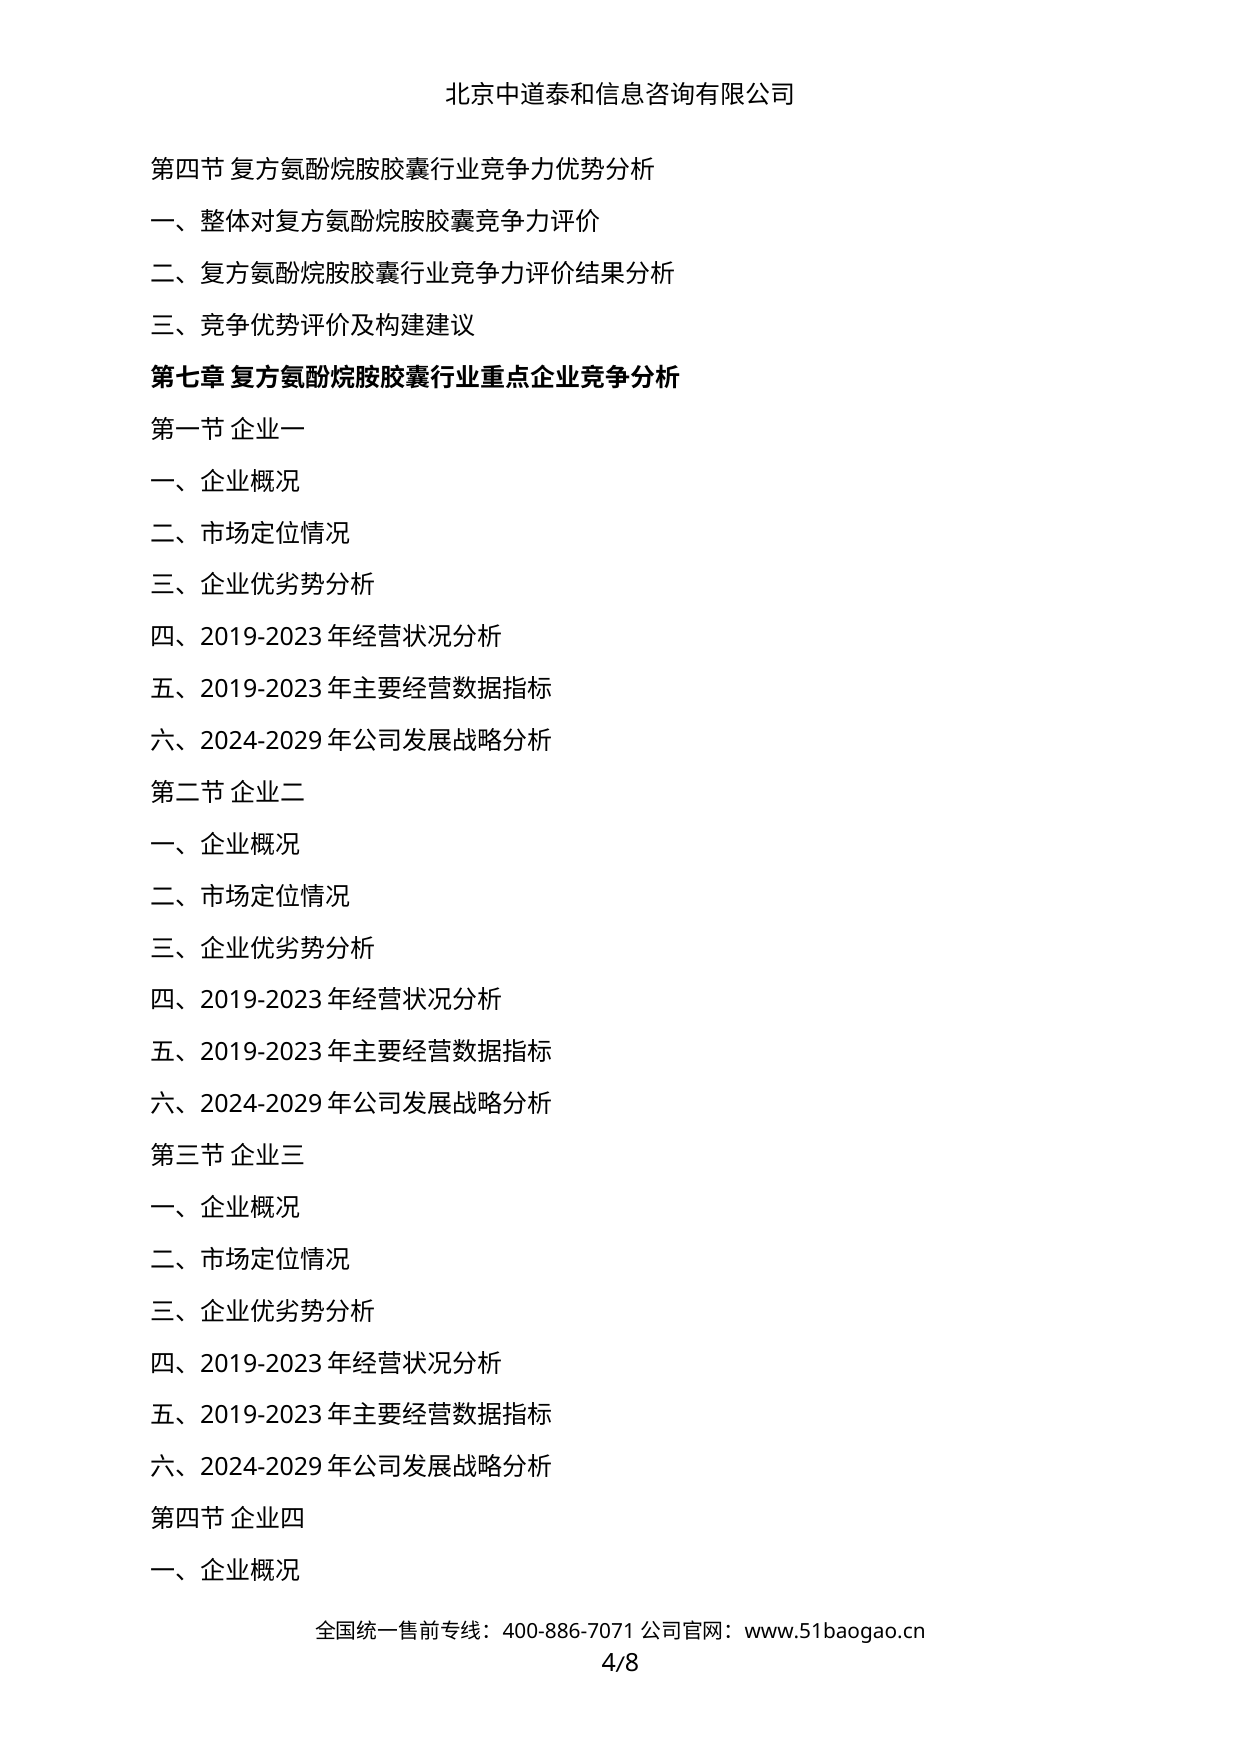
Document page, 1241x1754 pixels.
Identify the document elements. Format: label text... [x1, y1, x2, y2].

text 二、市场定位情况 [150, 513, 1090, 549]
text 第二节 企业二 [150, 772, 1090, 809]
text 第一节 企业一 [150, 409, 1090, 446]
text 一、企业概况 [150, 1551, 1090, 1587]
text 三、企业优劣势分析 [150, 928, 1090, 964]
text 第七章 复方氨酚烷胺胶囊行业重点企业竞争分析 [150, 357, 1090, 394]
text 第三节 企业三 [150, 1136, 1090, 1172]
text 三、企业优劣势分析 [150, 565, 1090, 601]
text 五、2019-2023年主要经营数据指标 [150, 669, 1090, 705]
text 四、2019-2023年经营状况分析 [150, 1343, 1090, 1379]
text 四、2019-2023年经营状况分析 [150, 617, 1090, 653]
text 三、竞争优势评价及构建建议 [150, 306, 1090, 342]
text 三、企业优劣势分析 [150, 1291, 1090, 1327]
text 第四节 企业四 [150, 1499, 1090, 1535]
text 六、2024-2029年公司发展战略分析 [150, 721, 1090, 757]
text 一、企业概况 [150, 1187, 1090, 1224]
text 二、市场定位情况 [150, 1239, 1090, 1276]
text 一、企业概况 [150, 824, 1090, 861]
text 一、整体对复方氨酚烷胺胶囊竞争力评价 [150, 202, 1090, 238]
text 五、2019-2023年主要经营数据指标 [150, 1032, 1090, 1068]
text 四、2019-2023年经营状况分析 [150, 980, 1090, 1016]
text 六、2024-2029年公司发展战略分析 [150, 1447, 1090, 1483]
text 六、2024-2029年公司发展战略分析 [150, 1084, 1090, 1120]
text 第四节 复方氨酚烷胺胶囊行业竞争力优势分析 [150, 150, 1090, 186]
text 一、企业概况 [150, 461, 1090, 497]
text 二、复方氨酚烷胺胶囊行业竞争力评价结果分析 [150, 254, 1090, 290]
text 五、2019-2023年主要经营数据指标 [150, 1395, 1090, 1431]
text 二、市场定位情况 [150, 876, 1090, 912]
